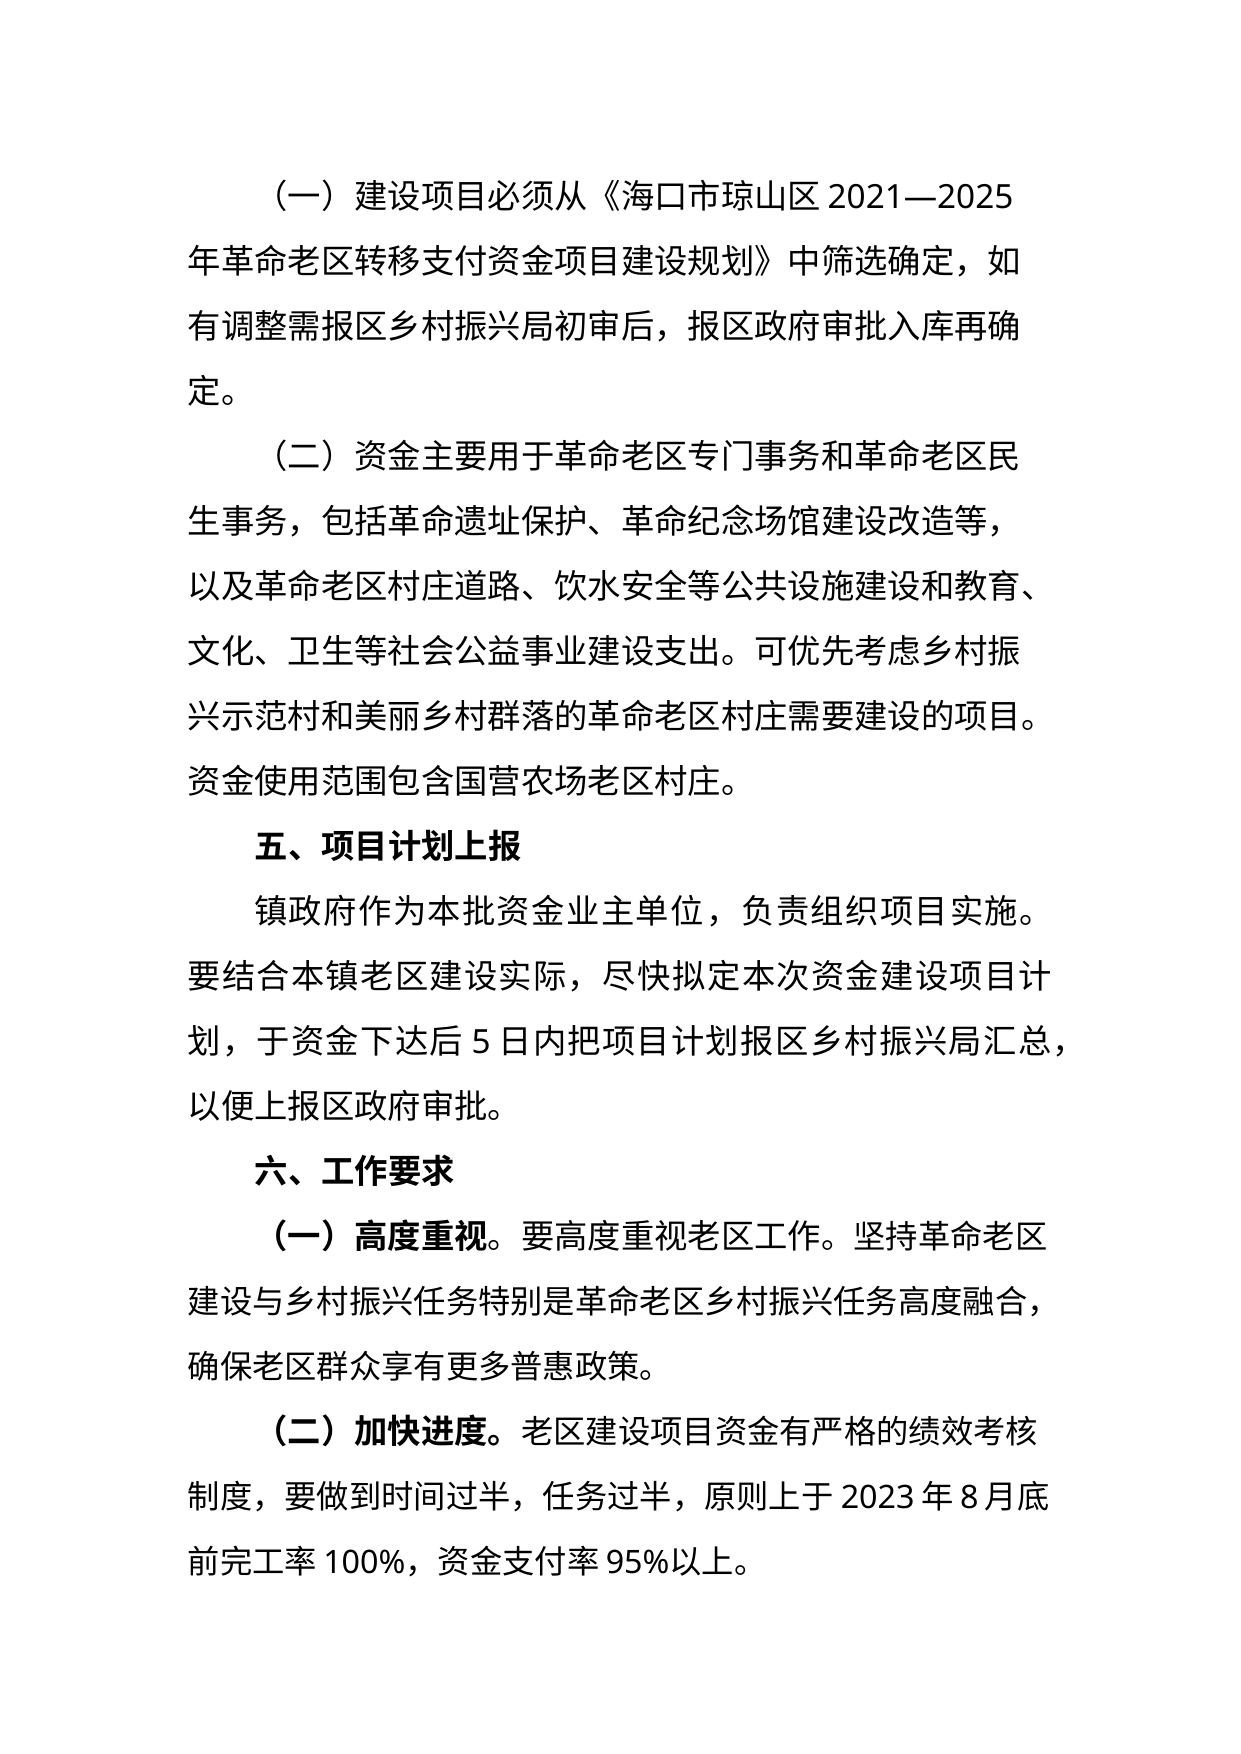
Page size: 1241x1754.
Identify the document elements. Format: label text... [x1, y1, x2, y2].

list 镇政府作为本批资金业主单位，负责组织项目实施。要结合本镇老区建设实际，尽快拟定本次资金建设项目计划，于资金下达后5日内把项目计划报区乡村振兴局汇总，以便上报区政府审批。 [187, 877, 1053, 1137]
text 六、工作要求 [187, 1137, 1053, 1202]
list 五、项目计划上报 [187, 812, 1053, 877]
list （一）建设项目必须从《海口市琼山区2021—2025年革命老区转移支付资金项目建设规划》中筛选确定，如有调整需报区乡村振兴局初审后，报区政府审批入库再确定。 [187, 162, 1053, 422]
text （一）高度重视。要高度重视老区工作。坚持革命老区建设与乡村振兴任务特别是革命老区乡村振兴任务高度融合，确保老区群众享有更多普惠政策。 [187, 1202, 1053, 1397]
list （二）资金主要用于革命老区专门事务和革命老区民生事务，包括革命遗址保护、革命纪念场馆建设改造等，以及革命老区村庄道路、饮水安全等公共设施建设和教育、文化、卫生等社会公益事业建设支出。可优先考虑乡村振兴示范村和美丽乡村群落的革命老区村庄需要建设的项目。资金使用范围包含国营农场老区村庄。 [187, 422, 1053, 812]
text （二）加快进度。老区建设项目资金有严格的绩效考核制度，要做到时间过半，任务过半，原则上于 2023年8月底前完工率100%，资金支付率95%以上。 [187, 1397, 1053, 1592]
